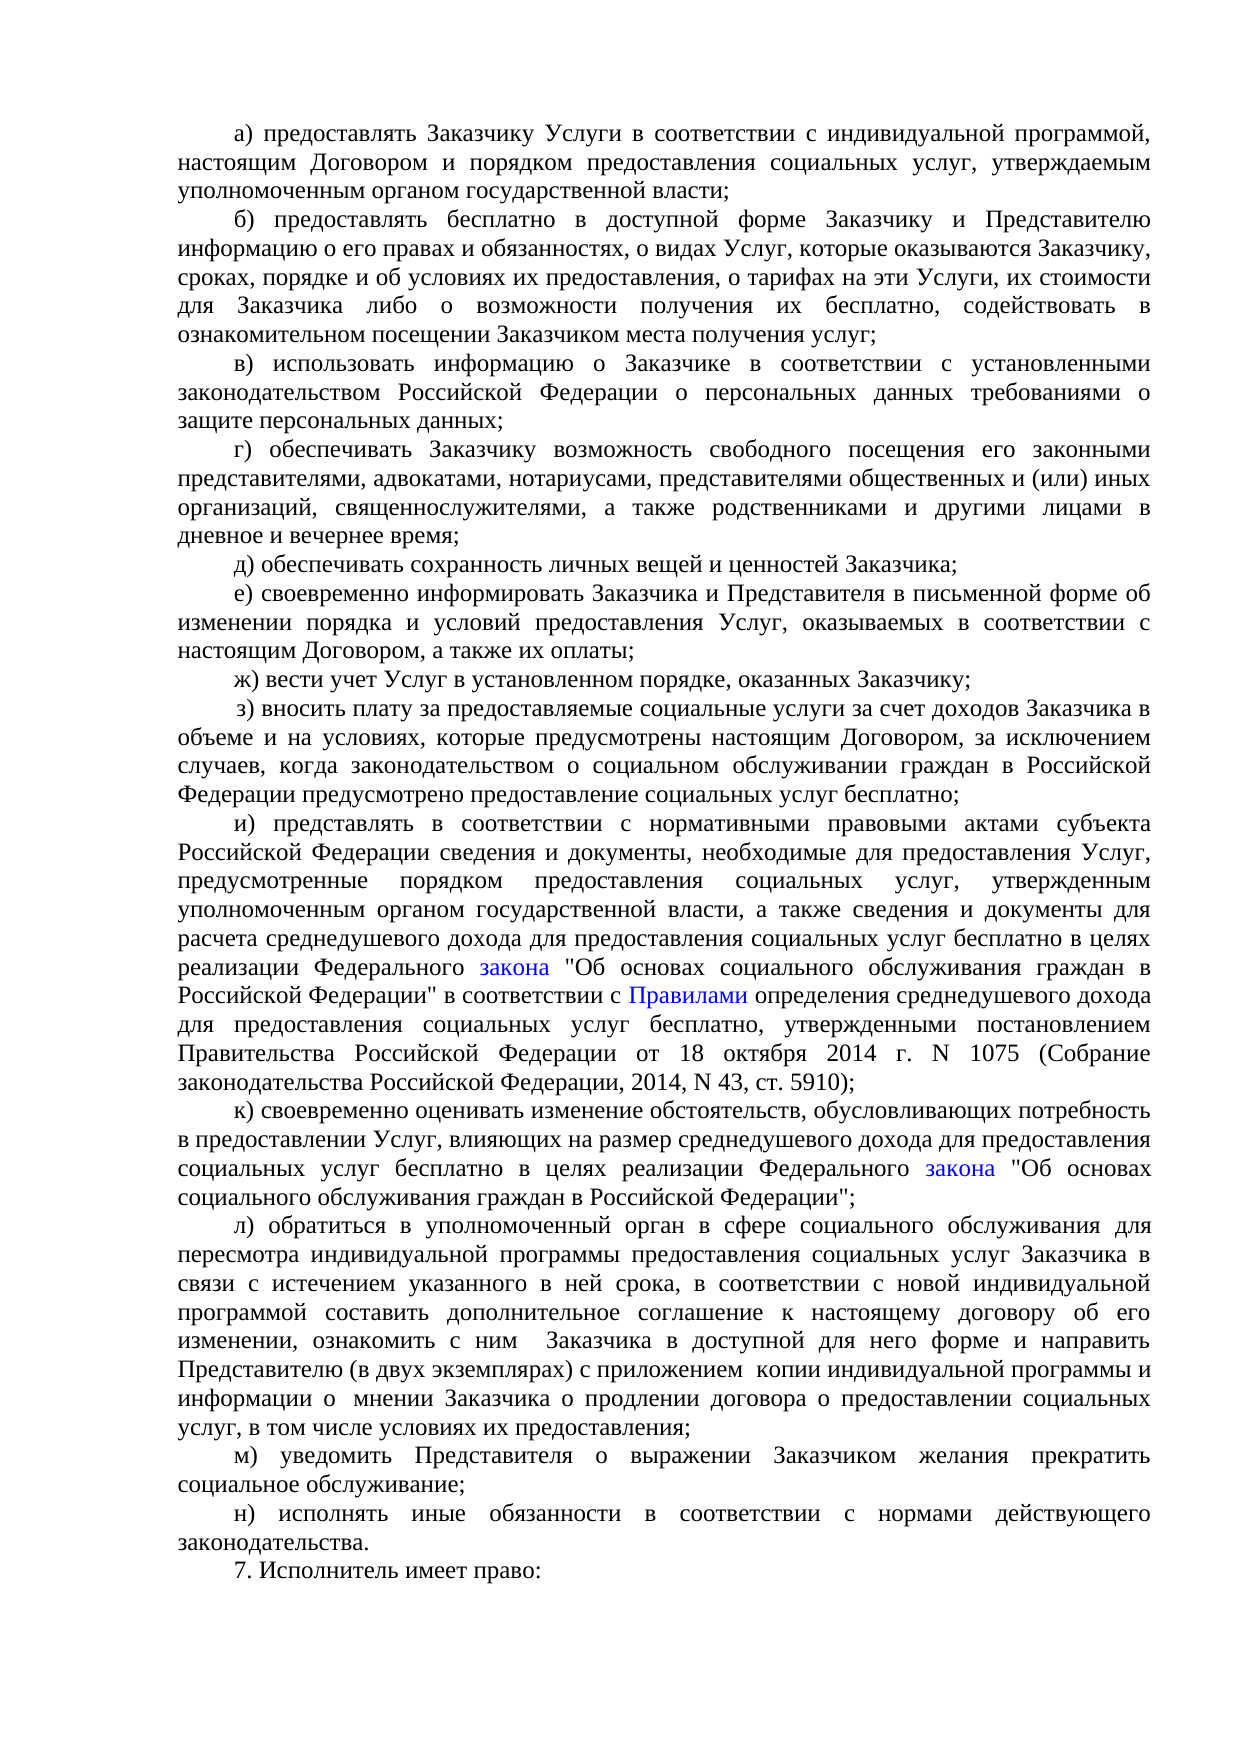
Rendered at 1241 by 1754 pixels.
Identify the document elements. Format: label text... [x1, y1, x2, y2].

text д) обеспечивать сохранность личных вещей и ценностей Заказчика; [177, 549, 1152, 578]
text м) уведомить Представителя о выражении Заказчиком желания прекратить социальное обслуживание; [177, 1441, 1152, 1498]
text б) предоставлять бесплатно в доступной форме Заказчику и Представителю информацию о его правах и обязанностях, о видах Услуг, которые оказываются Заказчику, сроках, порядке и об условиях их предоставления, о тарифах на эти Услуги, их стоимости для Заказчика либо о возможности получения их бесплатно, содействовать в ознакомительном посещении Заказчиком места получения услуг; [177, 204, 1152, 348]
text и) представлять в соответствии с нормативными правовыми актами субъекта Российской Федерации сведения и документы, необходимые для предоставления Услуг, предусмотренные порядком предоставления социальных услуг, утвержденным уполномоченным органом государственной власти, а также сведения и документы для расчета среднедушевого дохода для предоставления социальных услуг бесплатно в целях реализации Федерального закона "Об основах социального обслуживания граждан в Российской Федерации" в соответствии с Правилами определения среднедушевого дохода для предоставления социальных услуг бесплатно, утвержденными постановлением Правительства Российской Федерации от 18 октября 2014 г. N 1075 (Собрание законодательства Российской Федерации, 2014, N 43, ст. 5910); [177, 808, 1152, 1096]
text н) исполнять иные обязанности в соответствии с нормами действующего законодательства. [177, 1498, 1152, 1556]
text л) обратиться в уполномоченный орган в сфере социального обслуживания для пересмотра индивидуальной программы предоставления социальных услуг Заказчика в связи с истечением указанного в ней срока, в соответствии с новой индивидуальной программой составить дополнительное соглашение к настоящему договору об его изменении, ознакомить с ним Заказчика в доступной для него форме и направить Представителю (в двух экземплярах) с приложением копии индивидуальной программы и информации о мнении Заказчика о продлении договора о предоставлении социальных услуг, в том числе условиях их предоставления; [177, 1211, 1152, 1441]
text в) использовать информацию о Заказчике в соответствии с установленными законодательством Российской Федерации о персональных данных требованиями о защите персональных данных; [177, 348, 1152, 434]
text е) своевременно информировать Заказчика и Представителя в письменной форме об изменении порядка и условий предоставления Услуг, оказываемых в соответствии с настоящим Договором, а также их оплаты; [177, 578, 1152, 664]
text а) предоставлять Заказчику Услуги в соответствии с индивидуальной программой, настоящим Договором и порядком предоставления социальных услуг, утверждаемым уполномоченным органом государственной власти; [177, 118, 1152, 204]
text ж) вести учет Услуг в установленном порядке, оказанных Заказчику; [177, 664, 1152, 693]
text к) своевременно оценивать изменение обстоятельств, обусловливающих потребность в предоставлении Услуг, влияющих на размер среднедушевого дохода для предоставления социальных услуг бесплатно в целях реализации Федерального закона "Об основах социального обслуживания граждан в Российской Федерации"; [177, 1096, 1152, 1211]
text з) вносить плату за предоставляемые социальные услуги за счет доходов Заказчика в объеме и на условиях, которые предусмотрены настоящим Договором, за исключением случаев, когда законодательством о социальном обслуживании граждан в Российской Федерации предусмотрено предоставление социальных услуг бесплатно; [177, 693, 1152, 808]
text 7. Исполнитель имеет право: [177, 1556, 1152, 1584]
text г) обеспечивать Заказчику возможность свободного посещения его законными представителями, адвокатами, нотариусами, представителями общественных и (или) иных организаций, священнослужителями, а также родственниками и другими лицами в дневное и вечернее время; [177, 434, 1152, 549]
